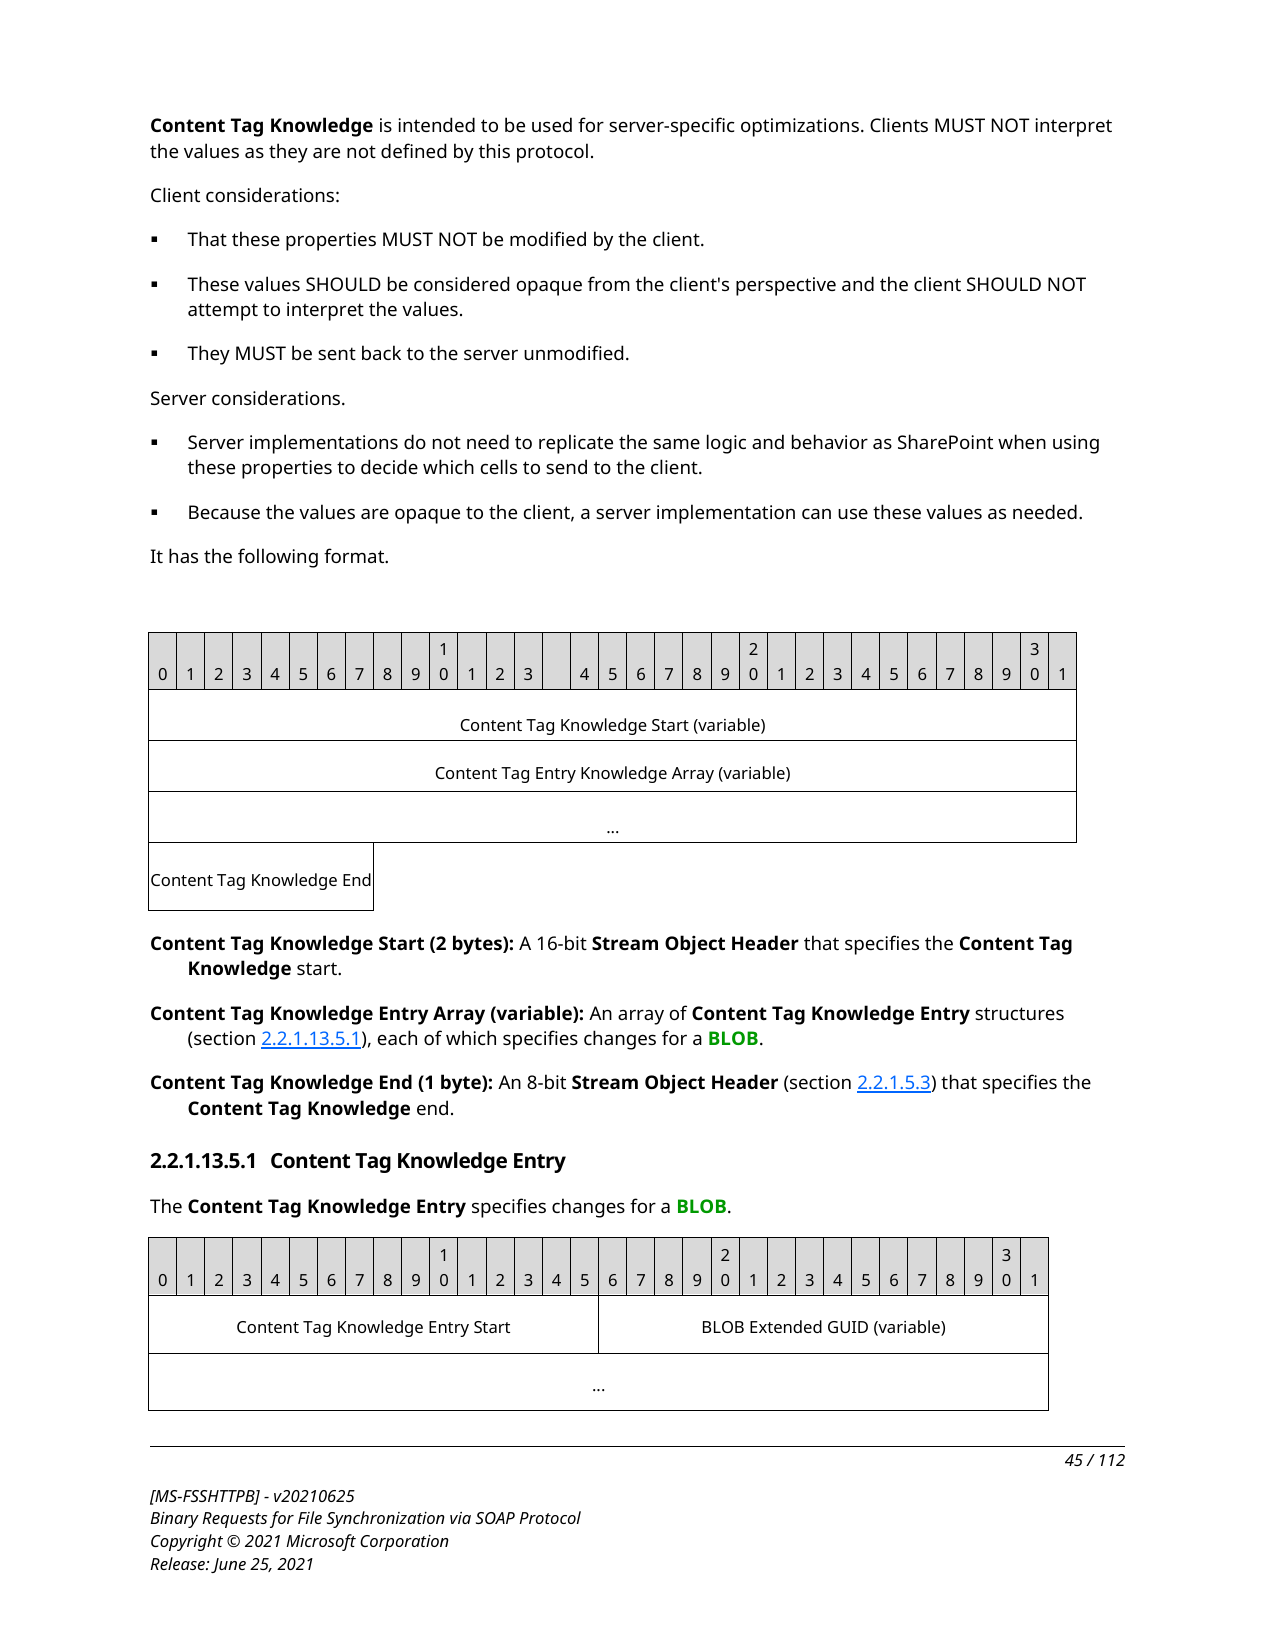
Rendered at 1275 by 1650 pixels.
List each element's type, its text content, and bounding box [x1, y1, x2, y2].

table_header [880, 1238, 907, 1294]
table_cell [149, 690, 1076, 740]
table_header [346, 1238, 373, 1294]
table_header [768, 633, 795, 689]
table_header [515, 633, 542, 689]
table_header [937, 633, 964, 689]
text The Content Tag Knowledge Entry specifies changes for a BLOB. [150, 1193, 1125, 1218]
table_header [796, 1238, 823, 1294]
text Client considerations: [150, 182, 1125, 208]
list They MUST be sent back to the server unmodified. [150, 341, 1125, 366]
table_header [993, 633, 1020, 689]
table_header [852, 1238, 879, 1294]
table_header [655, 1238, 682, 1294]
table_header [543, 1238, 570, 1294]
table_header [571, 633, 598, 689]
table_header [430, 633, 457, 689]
text It has the following format. [150, 543, 1125, 569]
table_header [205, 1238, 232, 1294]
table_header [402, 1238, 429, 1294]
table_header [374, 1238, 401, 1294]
text Content Tag Knowledge Entry Array (variable): An array of Content Tag Knowledge Entry structures (section 2.2.1.13.5.1), each of which specifies changes for a BLOB. [150, 1000, 1125, 1051]
list That these properties MUST NOT be modified by the client. [150, 227, 1125, 252]
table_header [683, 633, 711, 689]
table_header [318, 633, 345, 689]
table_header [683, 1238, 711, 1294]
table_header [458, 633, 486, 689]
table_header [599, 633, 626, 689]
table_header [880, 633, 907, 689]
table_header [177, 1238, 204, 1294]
list Because the values are opaque to the client, a server implementation can use these values as needed. [150, 499, 1125, 524]
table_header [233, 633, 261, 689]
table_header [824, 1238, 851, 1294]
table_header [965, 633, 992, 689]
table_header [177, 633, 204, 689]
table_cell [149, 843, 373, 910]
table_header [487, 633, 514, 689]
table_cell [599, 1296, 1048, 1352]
text Content Tag Knowledge Start (2 bytes): A 16-bit Stream Object Header that specifies the Content Tag Knowledge start. [150, 930, 1125, 981]
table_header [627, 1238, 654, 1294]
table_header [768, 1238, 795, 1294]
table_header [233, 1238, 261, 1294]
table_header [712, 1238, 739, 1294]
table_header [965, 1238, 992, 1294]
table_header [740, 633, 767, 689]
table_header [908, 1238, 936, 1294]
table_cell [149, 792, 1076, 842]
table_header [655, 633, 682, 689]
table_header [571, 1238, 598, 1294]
text Content Tag Knowledge is intended to be used for server-specific optimizations. Clients MUST NOT interpret the values as they are not defined by this protocol. [150, 112, 1125, 163]
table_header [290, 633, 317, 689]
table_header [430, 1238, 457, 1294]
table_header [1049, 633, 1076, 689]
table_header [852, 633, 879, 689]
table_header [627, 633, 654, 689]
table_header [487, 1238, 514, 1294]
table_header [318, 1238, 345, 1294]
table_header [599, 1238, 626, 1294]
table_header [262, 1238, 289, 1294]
text Content Tag Knowledge End (1 byte): An 8-bit Stream Object Header (section 2.2.1.5.3) that specifies the Content Tag Knowledge end. [150, 1070, 1125, 1121]
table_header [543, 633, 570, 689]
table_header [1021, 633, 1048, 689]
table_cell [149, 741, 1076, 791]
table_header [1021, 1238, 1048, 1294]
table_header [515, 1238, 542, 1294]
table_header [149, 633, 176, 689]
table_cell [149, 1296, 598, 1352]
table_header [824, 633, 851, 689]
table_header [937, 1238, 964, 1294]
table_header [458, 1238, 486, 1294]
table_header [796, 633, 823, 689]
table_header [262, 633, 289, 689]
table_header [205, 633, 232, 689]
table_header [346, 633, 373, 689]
subtitle Content Tag Knowledge Entry [150, 1146, 1125, 1174]
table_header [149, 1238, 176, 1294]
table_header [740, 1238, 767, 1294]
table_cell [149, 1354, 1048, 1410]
list Server implementations do not need to replicate the same logic and behavior as SharePoint when using these properties to decide which cells to send to the client. [150, 429, 1125, 480]
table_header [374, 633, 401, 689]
list These values SHOULD be considered opaque from the client's perspective and the client SHOULD NOT attempt to interpret the values. [150, 271, 1125, 322]
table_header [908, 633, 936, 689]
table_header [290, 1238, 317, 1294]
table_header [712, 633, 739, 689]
text Server considerations. [150, 385, 1125, 410]
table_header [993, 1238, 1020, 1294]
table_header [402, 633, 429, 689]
